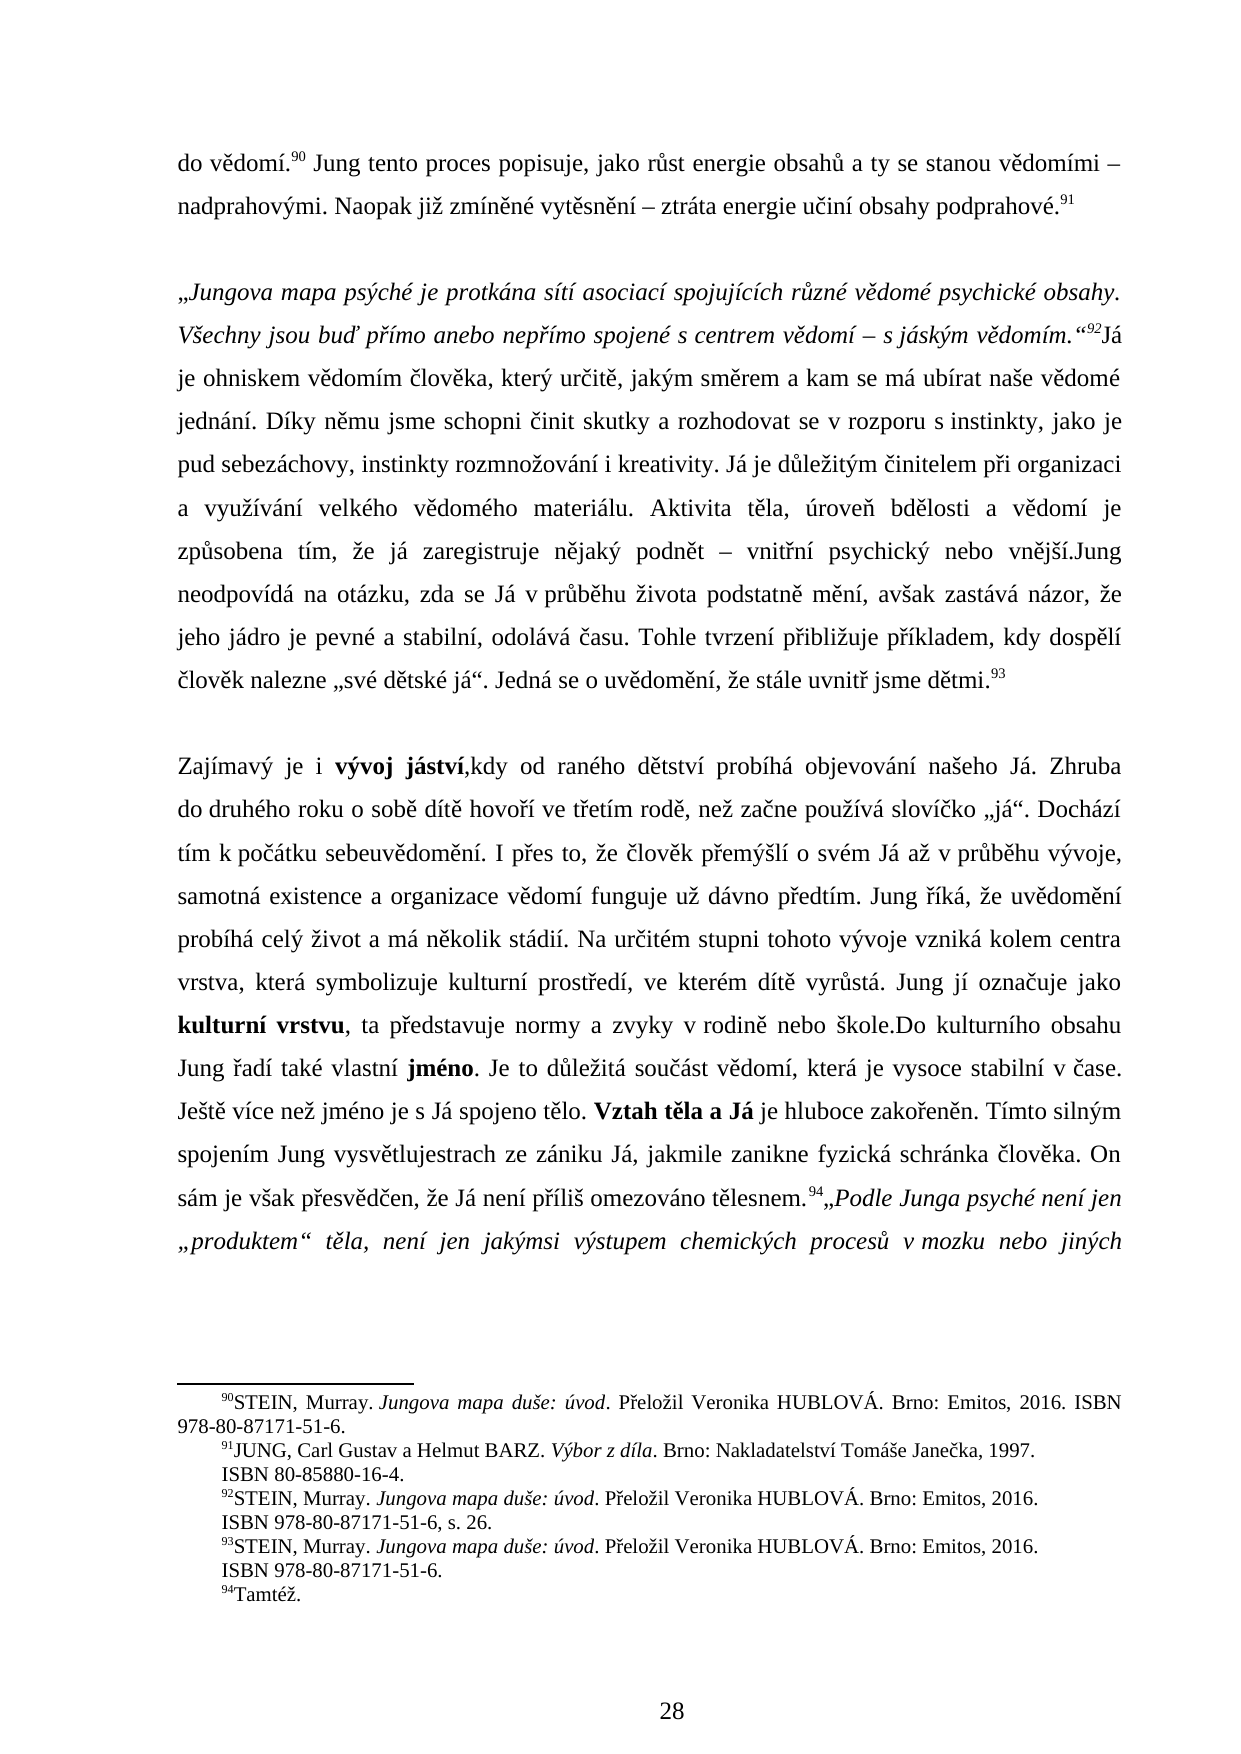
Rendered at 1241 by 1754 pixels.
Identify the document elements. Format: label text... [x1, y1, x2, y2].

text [177, 751, 1122, 1254]
text „Jungova mapa psýché je protkána sítí asociací spojujících různé vědomé psychické obsahy. Všechny jsou buď přímo anebo nepřímo spojené s centrem vědomí – s jáským vědomím.“Já je ohniskem vědomím člověka, který určitě, jakým směrem a kam se má ubírat naše vědomé jednání. Díky němu jsme schopni činit skutky a rozhodovat se v rozporu s instinkty, jako je pud sebezáchovy, instinkty rozmnožování i kreativity. Já je důležitým činitelem při organizaci a využívání velkého vědomého materiálu. Aktivita těla, úroveň bdělosti a vědomí je způsobena tím, že já zaregistruje nějaký podnět – vnitřní psychický nebo vnější.Jung neodpovídá na otázku, zda se Já v průběhu života podstatně mění, avšak zastává názor, že jeho jádro je pevné a stabilní, odolává času. Tohle tvrzení přibližuje příkladem, kdy dospělí člověk nalezne „své dětské já“. Jedná se o uvědomění, že stále uvnitř jsme dětmi. [177, 277, 1122, 694]
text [177, 148, 1122, 219]
